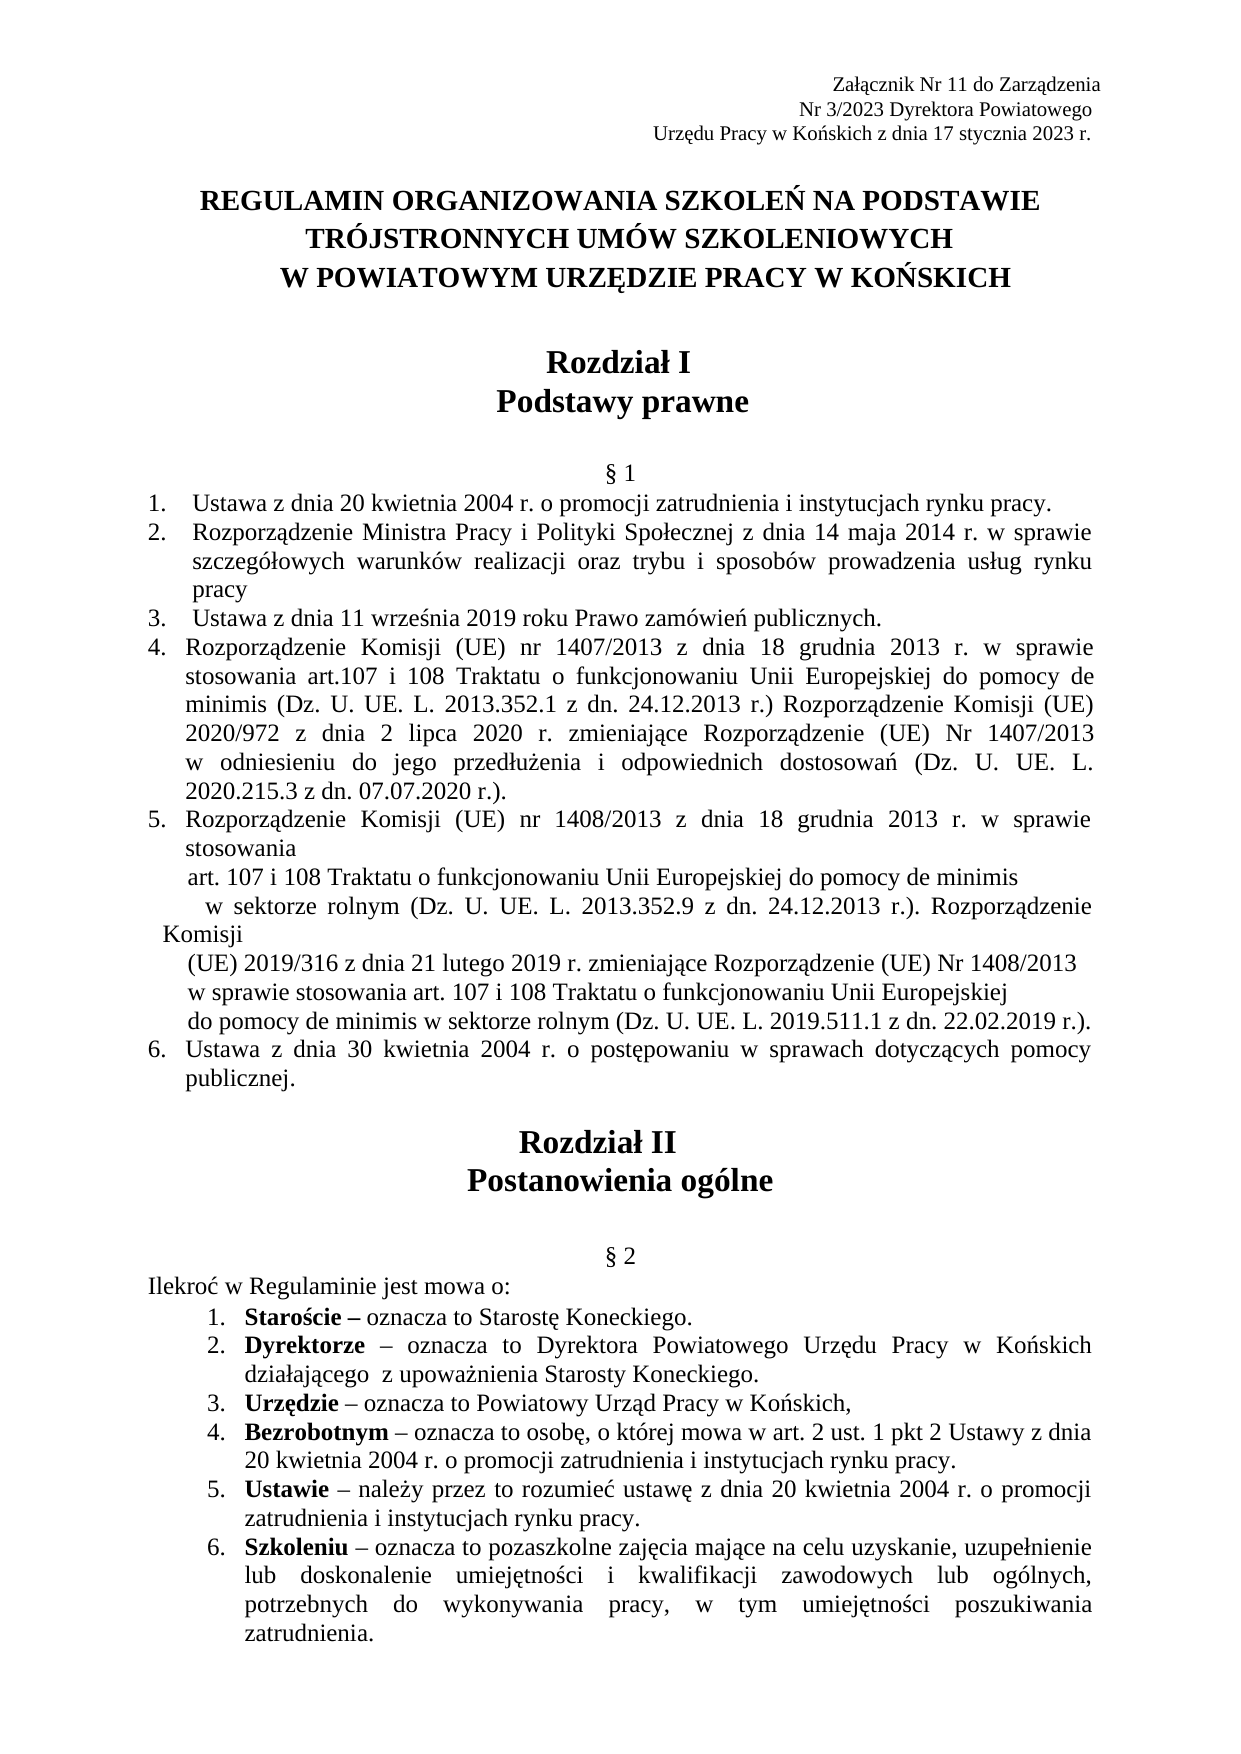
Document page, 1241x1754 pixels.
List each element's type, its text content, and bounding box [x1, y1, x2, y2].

list Urzędzie – oznacza to Powiatowy Urząd Pracy w Końskich, [207, 1388, 1093, 1417]
text Rozdział II [148, 1122, 972, 1161]
text W POWIATOWYM URZĘDZIE PRACY W KOŃSKICH [148, 260, 1033, 294]
list Bezrobotnym – oznacza to osobę, o której mowa w art. 2 ust. 1 pkt 2 Ustawy z dnia 20 kwietnia 2004 r. o promocji zatrudnienia i instytucjach rynku pracy. [207, 1417, 1093, 1474]
list Staroście – oznacza to Starostę Koneckiego. [207, 1302, 1093, 1330]
text Nr 3/2023 Dyrektora Powiatowego [148, 96, 1092, 121]
text TRÓJSTRONNYCH UMÓW SZKOLENIOWYCH [148, 222, 972, 255]
text Ilekroć w Regulaminie jest mowa o: [148, 1271, 1093, 1300]
text REGULAMIN ORGANIZOWANIA SZKOLEŃ NA PODSTAWIE [148, 183, 1093, 217]
text § 1 [148, 458, 1093, 487]
text art. 107 i 108 Traktatu o funkcjonowaniu Unii Europejskiej do pomocy de minimis [162, 862, 1093, 891]
text Postanowienia ogólne [148, 1161, 1093, 1199]
list Rozporządzenie Komisji (UE) nr 1407/2013 z dnia 18 grudnia 2013 r. w sprawie stosowania art.107 i 108 Traktatu o funkcjonowaniu Unii Europejskiej do pomocy de minimis (Dz. U. UE. L. 2013.352.1 z dn. 24.12.2013 r.) Rozporządzenie Komisji (UE) 2020/972 z dnia 2 lipca 2020 r. zmieniające Rozporządzenie (UE) Nr 1407/2013 w odniesieniu do jego przedłużenia i odpowiednich dostosowań (Dz. U. UE. L. 2020.215.3 z dn. 07.07.2020 r.). [148, 632, 1095, 804]
list Ustawa z dnia 30 kwietnia 2004 r. o postępowaniu w sprawach dotyczących pomocy publicznej. [148, 1034, 1093, 1092]
list Dyrektorze – oznacza to Dyrektora Powiatowego Urzędu Pracy w Końskich działającego z upoważnienia Starosty Koneckiego. [207, 1330, 1093, 1388]
text (UE) 2019/316 z dnia 21 lutego 2019 r. zmieniające Rozporządzenie (UE) Nr 1408/2013 [162, 948, 1093, 977]
text § 2 [148, 1241, 1093, 1269]
list Rozporządzenie Ministra Pracy i Polityki Społecznej z dnia 14 maja 2014 r. w sprawie szczegółowych warunków realizacji oraz trybu i sposobów prowadzenia usług rynku pracy [148, 517, 1093, 603]
text Urzędu Pracy w Końskich z dnia 17 stycznia 2023 r. [148, 121, 1092, 144]
list Ustawie – należy przez to rozumieć ustawę z dnia 20 kwietnia 2004 r. o promocji zatrudnienia i instytucjach rynku pracy. [207, 1474, 1093, 1532]
list Rozporządzenie Komisji (UE) nr 1408/2013 z dnia 18 grudnia 2013 r. w sprawie stosowania [148, 804, 1093, 862]
text Rozdział I [148, 343, 973, 381]
text Załącznik Nr 11 do Zarządzenia [738, 72, 1102, 96]
text do pomocy de minimis w sektorze rolnym (Dz. U. UE. L. 2019.511.1 z dn. 22.02.2019 r.). [162, 1006, 1093, 1034]
list Szkoleniu – oznacza to pozaszkolne zajęcia mające na celu uzyskanie, uzupełnienie lub doskonalenie umiejętności i kwalifikacji zawodowych lub ogólnych, potrzebnych do wykonywania pracy, w tym umiejętności poszukiwania zatrudnienia. [207, 1532, 1093, 1647]
list Ustawa z dnia 11 września 2019 roku Prawo zamówień publicznych. [148, 603, 1093, 632]
text w sektorze rolnym (Dz. U. UE. L. 2013.352.9 z dn. 24.12.2013 r.). Rozporządzenie Komisji [162, 891, 1093, 948]
text w sprawie stosowania art. 107 i 108 Traktatu o funkcjonowaniu Unii Europejskiej [162, 977, 1093, 1006]
text Podstawy prawne [148, 381, 973, 419]
list Ustawa z dnia 20 kwietnia 2004 r. o promocji zatrudnienia i instytucjach rynku pracy. [148, 488, 1091, 517]
